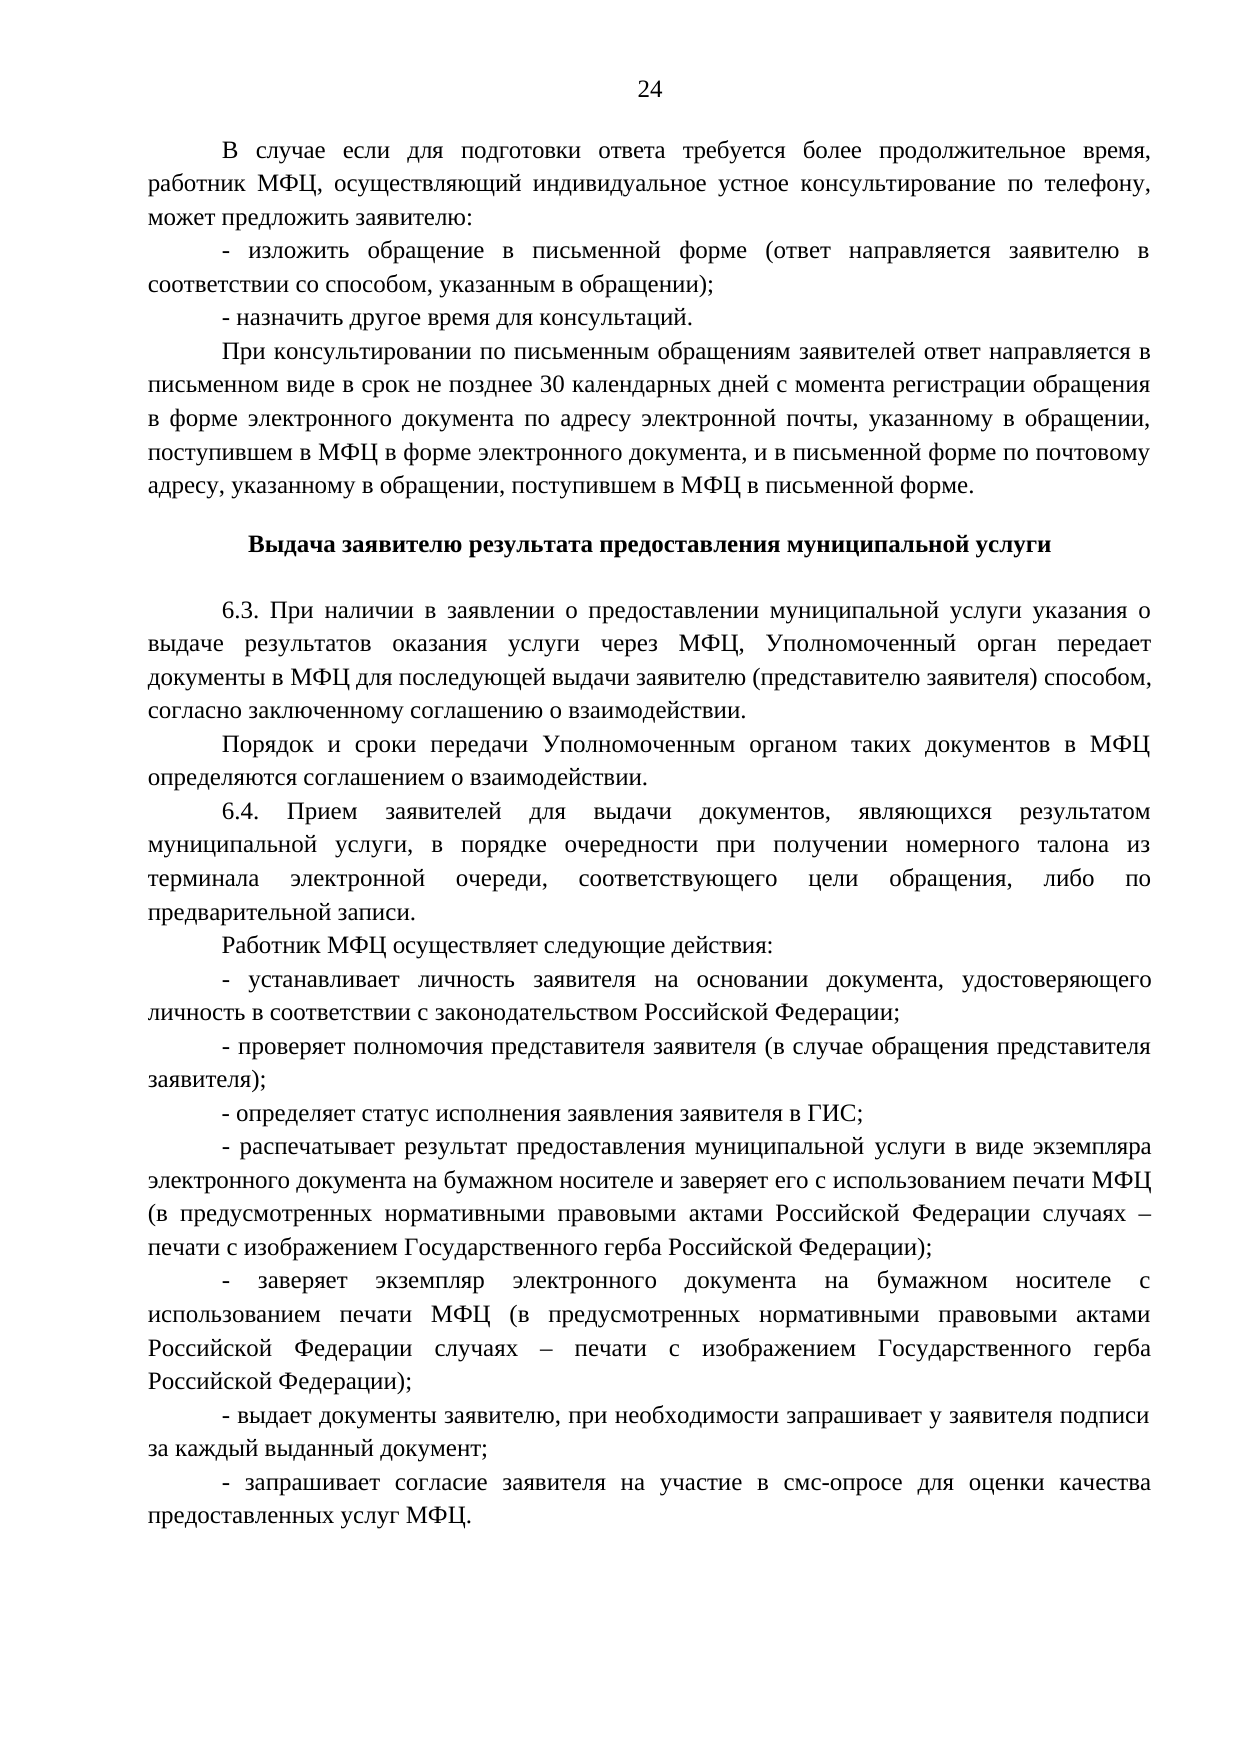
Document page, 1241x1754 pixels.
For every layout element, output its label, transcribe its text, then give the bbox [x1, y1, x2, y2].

text - устанавливает личность заявителя на основании документа, удостоверяющего личность в соответствии с законодательством Российской Федерации; [148, 960, 1152, 1027]
text Выдача заявителю результата предоставления муниципальной услуги [148, 529, 1152, 558]
text 6.3. При наличии в заявлении о предоставлении муниципальной услуги указания о выдаче результатов оказания услуги через МФЦ, Уполномоченный орган передает документы в МФЦ для последующей выдачи заявителю (представителю заявителя) способом, согласно заключенному соглашению о взаимодействии. [148, 591, 1152, 726]
text - проверяет полномочия представителя заявителя (в случае обращения представителя заявителя); [148, 1027, 1152, 1094]
text - назначить другое время для консультаций. [222, 299, 1152, 333]
text Работник МФЦ осуществляет следующие действия: [148, 927, 1152, 960]
text - выдает документы заявителю, при необходимости запрашивает у заявителя подписи за каждый выданный документ; [148, 1396, 1151, 1463]
text - заверяет экземпляр электронного документа на бумажном носителе с использованием печати МФЦ (в предусмотренных нормативными правовыми актами Российской Федерации случаях – печати с изображением Государственного герба Российской Федерации); [148, 1262, 1152, 1396]
text При консультировании по письменным обращениям заявителей ответ направляется в письменном виде в срок не позднее 30 календарных дней с момента регистрации обращения в форме электронного документа по адресу электронной почты, указанному в обращении, поступившем в МФЦ в форме электронного документа, и в письменной форме по почтовому адресу, указанному в обращении, поступившем в МФЦ в письменной форме. [148, 333, 1152, 500]
text - запрашивает согласие заявителя на участие в смс-опросе для оценки качества предоставленных услуг МФЦ. [148, 1463, 1152, 1531]
text Порядок и сроки передачи Уполномоченным органом таких документов в МФЦ определяются соглашением о взаимодействии. [148, 726, 1151, 793]
text - распечатывает результат предоставления муниципальной услуги в виде экземпляра электронного документа на бумажном носителе и заверяет его с использованием печати МФЦ (в предусмотренных нормативными правовыми актами Российской Федерации случаях – печати с изображением Государственного герба Российской Федерации); [148, 1128, 1152, 1262]
text - изложить обращение в письменной форме (ответ направляется заявителю в соответствии со способом, указанным в обращении); [148, 232, 1150, 299]
text В случае если для подготовки ответа требуется более продолжительное время, работник МФЦ, осуществляющий индивидуальное устное консультирование по телефону, может предложить заявителю: [148, 131, 1151, 232]
text - определяет статус исполнения заявления заявителя в ГИС; [148, 1094, 1152, 1128]
text 6.4. Прием заявителей для выдачи документов, являющихся результатом муниципальной услуги, в порядке очередности при получении номерного талона из терминала электронной очереди, соответствующего цели обращения, либо по предварительной записи. [148, 793, 1152, 927]
